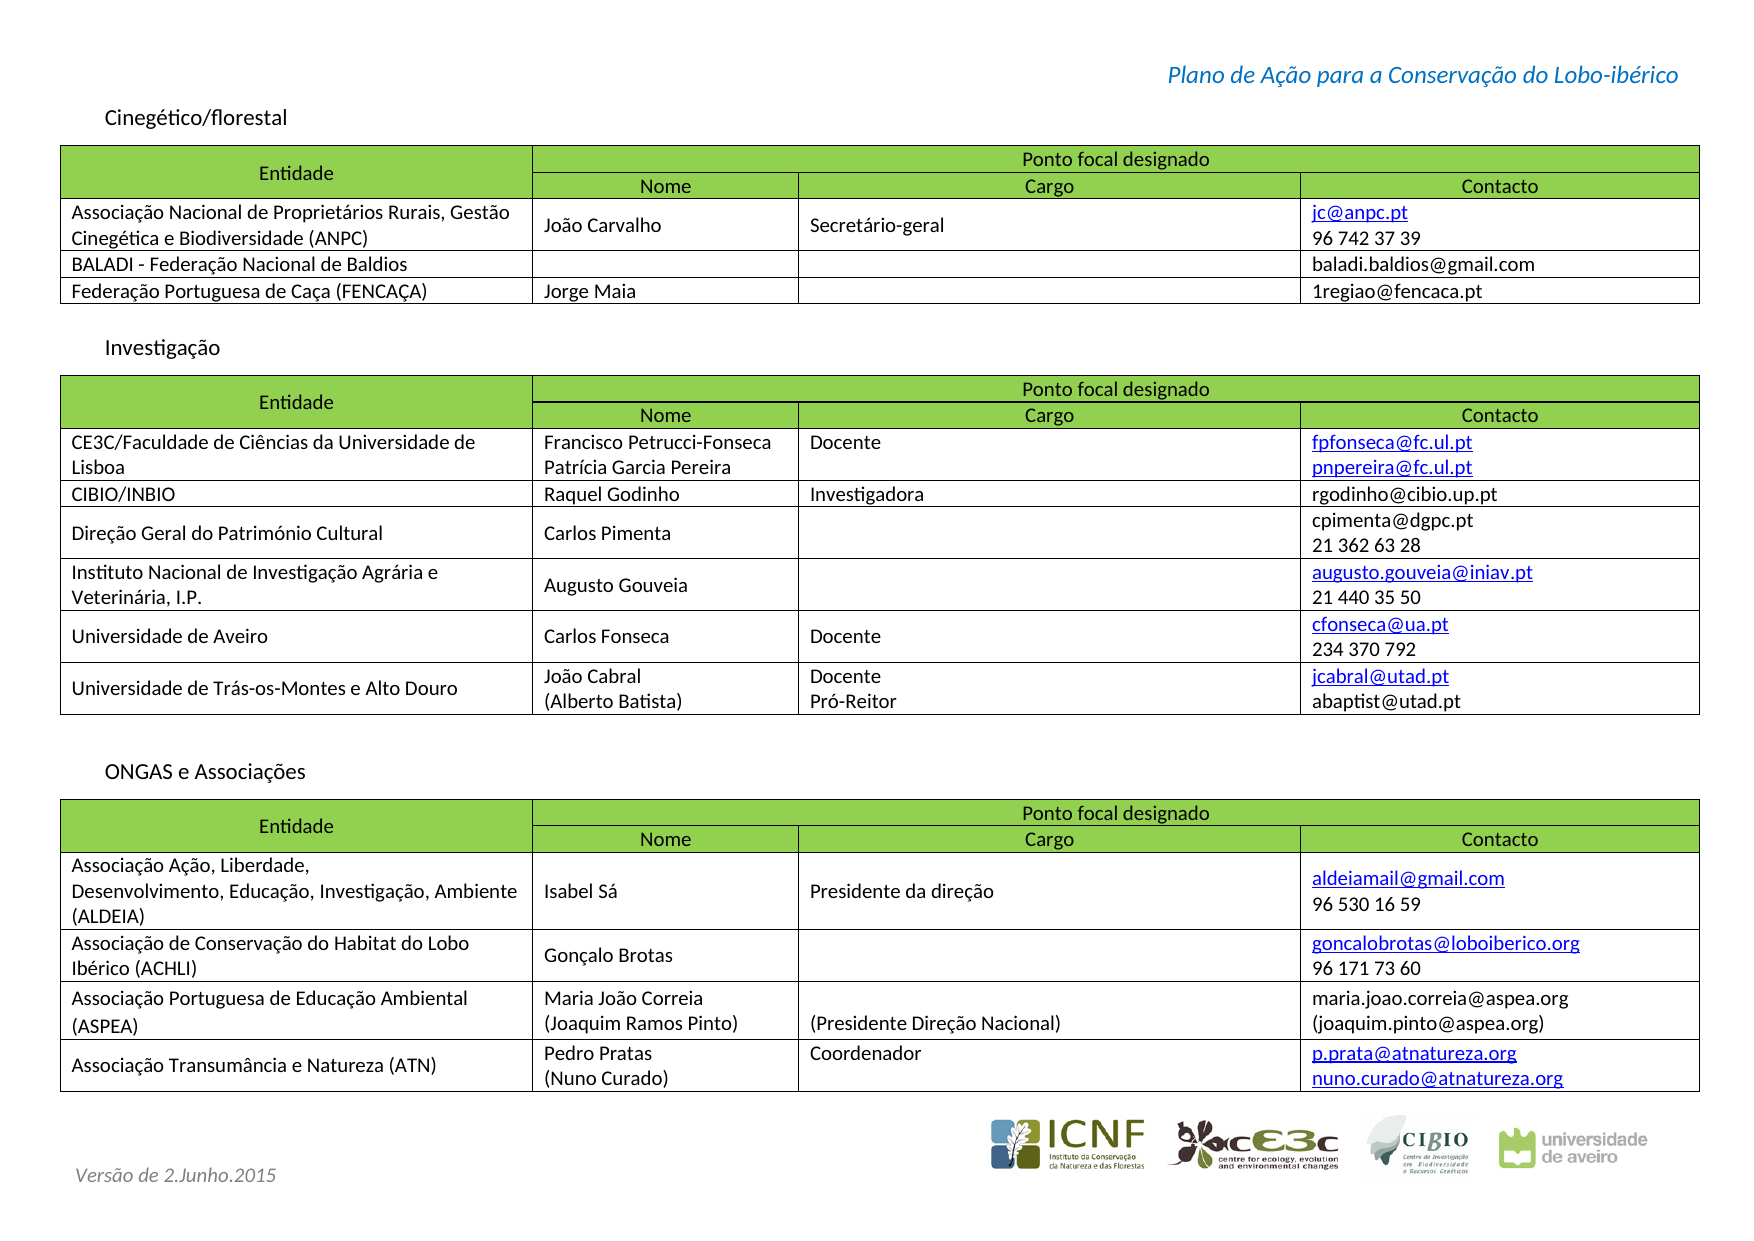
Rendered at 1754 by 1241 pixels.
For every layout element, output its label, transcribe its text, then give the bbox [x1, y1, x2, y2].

table_cell cfonseca@ua.pt 234 370 792 [1301, 611, 1699, 662]
picture [960, 1107, 1673, 1183]
table_cell Associação Portuguesa de Educação Ambiental (ASPEA) [61, 982, 532, 1039]
table_cell [533, 251, 798, 277]
table_cell BALADI - Federação Nacional de Baldios [61, 251, 532, 277]
table_cell Contacto [1301, 173, 1699, 198]
table_cell Nome [533, 826, 798, 852]
table_cell Docente [799, 611, 1300, 662]
table_cell Federação Portuguesa de Caça (FENCAÇA) [61, 278, 532, 303]
table_header Ponto focal designado [533, 146, 1699, 172]
table_cell [799, 559, 1300, 610]
table_cell goncalobrotas@loboiberico.org 96 171 73 60 [1301, 930, 1699, 981]
table_cell João Carvalho [533, 199, 798, 250]
table_cell Nome [533, 403, 798, 428]
table_cell Universidade de Aveiro [61, 611, 532, 662]
table_cell Secretário-geral [799, 199, 1300, 250]
table_cell Augusto Gouveia [533, 559, 798, 610]
table_cell CE3C/Faculdade de Ciências da Universidade de Lisboa [61, 429, 532, 480]
table_cell Carlos Pimenta [533, 507, 798, 558]
table_header Entidade [61, 376, 532, 428]
table_cell Jorge Maia [533, 278, 798, 303]
table_cell [799, 251, 1300, 277]
table_cell Contacto [1301, 403, 1699, 428]
table_cell [799, 278, 1300, 303]
table_cell Coordenador [799, 1040, 1300, 1091]
table_cell (Presidente Direção Nacional) [799, 982, 1300, 1039]
table_header Ponto focal designado [533, 376, 1699, 401]
table_cell Cargo [799, 173, 1300, 198]
table_cell Francisco Petrucci-Fonseca Patrícia Garcia Pereira [533, 429, 798, 480]
table_cell maria.joao.correia@aspea.org (joaquim.pinto@aspea.org) [1301, 982, 1699, 1039]
table_cell rgodinho@cibio.up.pt [1301, 481, 1699, 506]
text ONGAS e Associações [104, 757, 1738, 785]
table_header Entidade [61, 800, 532, 852]
table_cell Associação Transumância e Natureza (ATN) [61, 1040, 532, 1091]
text Cinegético/florestal [104, 103, 1738, 131]
table_header Ponto focal designado [533, 800, 1699, 825]
table_cell Instituto Nacional de Investigação Agrária e Veterinária, I.P. [61, 559, 532, 610]
table_header Entidade [61, 146, 532, 198]
table_cell João Cabral (Alberto Batista) [533, 663, 798, 714]
text Investigação [104, 333, 1738, 361]
table_cell fpfonseca@fc.ul.pt pnpereira@fc.ul.pt [1301, 429, 1699, 480]
table_cell Pedro Pratas (Nuno Curado) [533, 1040, 798, 1091]
table_cell [799, 930, 1300, 981]
table_cell 1regiao@fencaca.pt [1301, 278, 1699, 303]
table_cell Cargo [799, 403, 1300, 428]
table_cell Cargo [799, 826, 1300, 852]
table_cell Docente Pró-Reitor [799, 663, 1300, 714]
table_cell augusto.gouveia@iniav.pt 21 440 35 50 [1301, 559, 1699, 610]
table_cell jcabral@utad.pt abaptist@utad.pt [1301, 663, 1699, 714]
table_cell Raquel Godinho [533, 481, 798, 506]
table_cell Direção Geral do Património Cultural [61, 507, 532, 558]
table_cell baladi.baldios@gmail.com [1301, 251, 1699, 277]
table_cell CIBIO/INBIO [61, 481, 532, 506]
table_cell Contacto [1301, 826, 1699, 852]
table_cell Carlos Fonseca [533, 611, 798, 662]
table_cell Docente [799, 429, 1300, 480]
table_cell Associação Ação, Liberdade, Desenvolvimento, Educação, Investigação, Ambiente (ALDEIA) [61, 853, 532, 929]
table_cell Nome [533, 173, 798, 198]
table_cell cpimenta@dgpc.pt 21 362 63 28 [1301, 507, 1699, 558]
table_cell aldeiamail@gmail.com 96 530 16 59 [1301, 853, 1699, 929]
table_cell [799, 507, 1300, 558]
table_cell Maria João Correia (Joaquim Ramos Pinto) [533, 982, 798, 1039]
table_cell jc@anpc.pt 96 742 37 39 [1301, 199, 1699, 250]
table_cell p.prata@atnatureza.org nuno.curado@atnatureza.org [1301, 1040, 1699, 1091]
table_cell Universidade de Trás-os-Montes e Alto Douro [61, 663, 532, 714]
table_cell Associação de Conservação do Habitat do Lobo Ibérico (ACHLI) [61, 930, 532, 981]
table_cell Gonçalo Brotas [533, 930, 798, 981]
table_cell Associação Nacional de Proprietários Rurais, Gestão Cinegética e Biodiversidade (ANPC) [61, 199, 532, 250]
table_cell Investigadora [799, 481, 1300, 506]
table_cell Presidente da direção [799, 853, 1300, 929]
table_cell Isabel Sá [533, 853, 798, 929]
